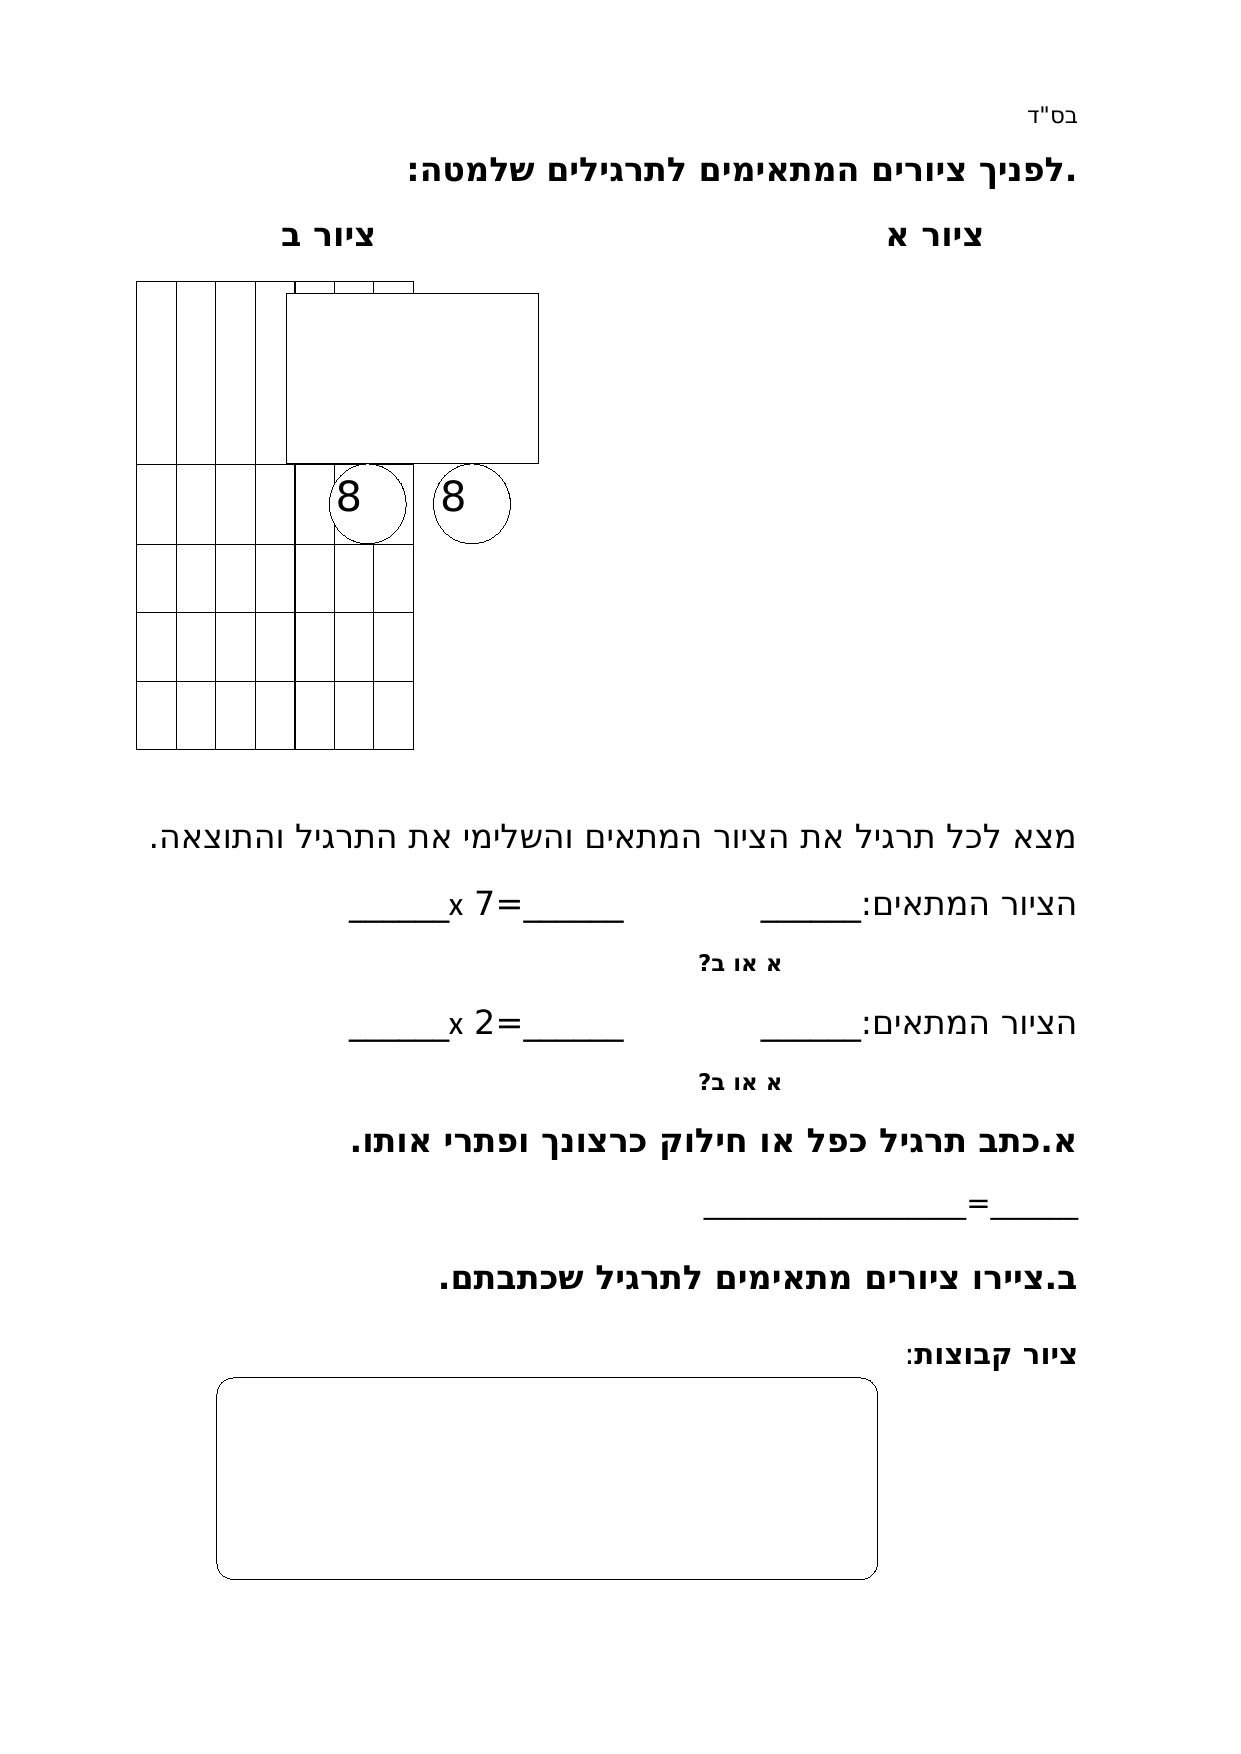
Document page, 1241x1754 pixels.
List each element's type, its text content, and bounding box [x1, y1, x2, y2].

table_cell [256, 545, 294, 612]
table_header [296, 282, 334, 293]
table_cell [137, 465, 176, 544]
text ציור א ציור ב [148, 215, 1078, 254]
text א או ב? [148, 1069, 1078, 1096]
text א או ב? [148, 951, 1078, 977]
table_cell [177, 465, 215, 544]
text ציור קבוצות: [148, 1337, 1078, 1371]
table_cell [216, 545, 255, 612]
table_cell [177, 682, 215, 749]
table_cell [177, 545, 215, 612]
table_cell [374, 682, 413, 749]
table_header [216, 282, 255, 464]
table_header [177, 282, 215, 464]
table_header [256, 282, 294, 464]
table_cell [216, 682, 255, 749]
table_cell [375, 465, 413, 544]
table_cell [296, 613, 334, 681]
table_header [137, 282, 176, 464]
table_header [335, 282, 373, 293]
text מצא לכל תרגיל את הציור המתאים והשלימי את התרגיל והתוצאה. [148, 817, 1078, 856]
table_cell [216, 465, 255, 544]
table_cell [374, 613, 413, 681]
table_cell [335, 613, 373, 681]
text ______=__________________ [148, 1186, 1078, 1220]
table_cell [335, 682, 373, 749]
table_cell [296, 545, 334, 612]
text הציור המתאים:______ ______=7 x______ [148, 883, 1078, 924]
text הציור המתאים:______ ______=2 x______ [148, 1002, 1078, 1043]
table_cell [335, 527, 360, 544]
table_cell [296, 682, 334, 749]
text .לפניך ציורים המתאימים לתרגילים שלמטה: [148, 150, 1078, 189]
table_cell [256, 465, 294, 544]
table_cell [374, 545, 413, 612]
table_cell [296, 465, 334, 544]
text א.כתב תרגיל כפל או חילוק כרצונך ופתרי אותו. [148, 1121, 1078, 1160]
table_cell [335, 465, 355, 481]
text ב.ציירו ציורים מתאימים לתרגיל שכתבתם. [148, 1258, 1078, 1297]
table_cell [137, 613, 176, 681]
table_cell [216, 613, 255, 681]
table_cell [137, 682, 176, 749]
table_cell [177, 613, 215, 681]
table_cell [256, 613, 294, 681]
table_cell [335, 545, 373, 612]
table_header [374, 282, 413, 293]
table_cell [256, 682, 294, 749]
table_cell [137, 545, 176, 612]
